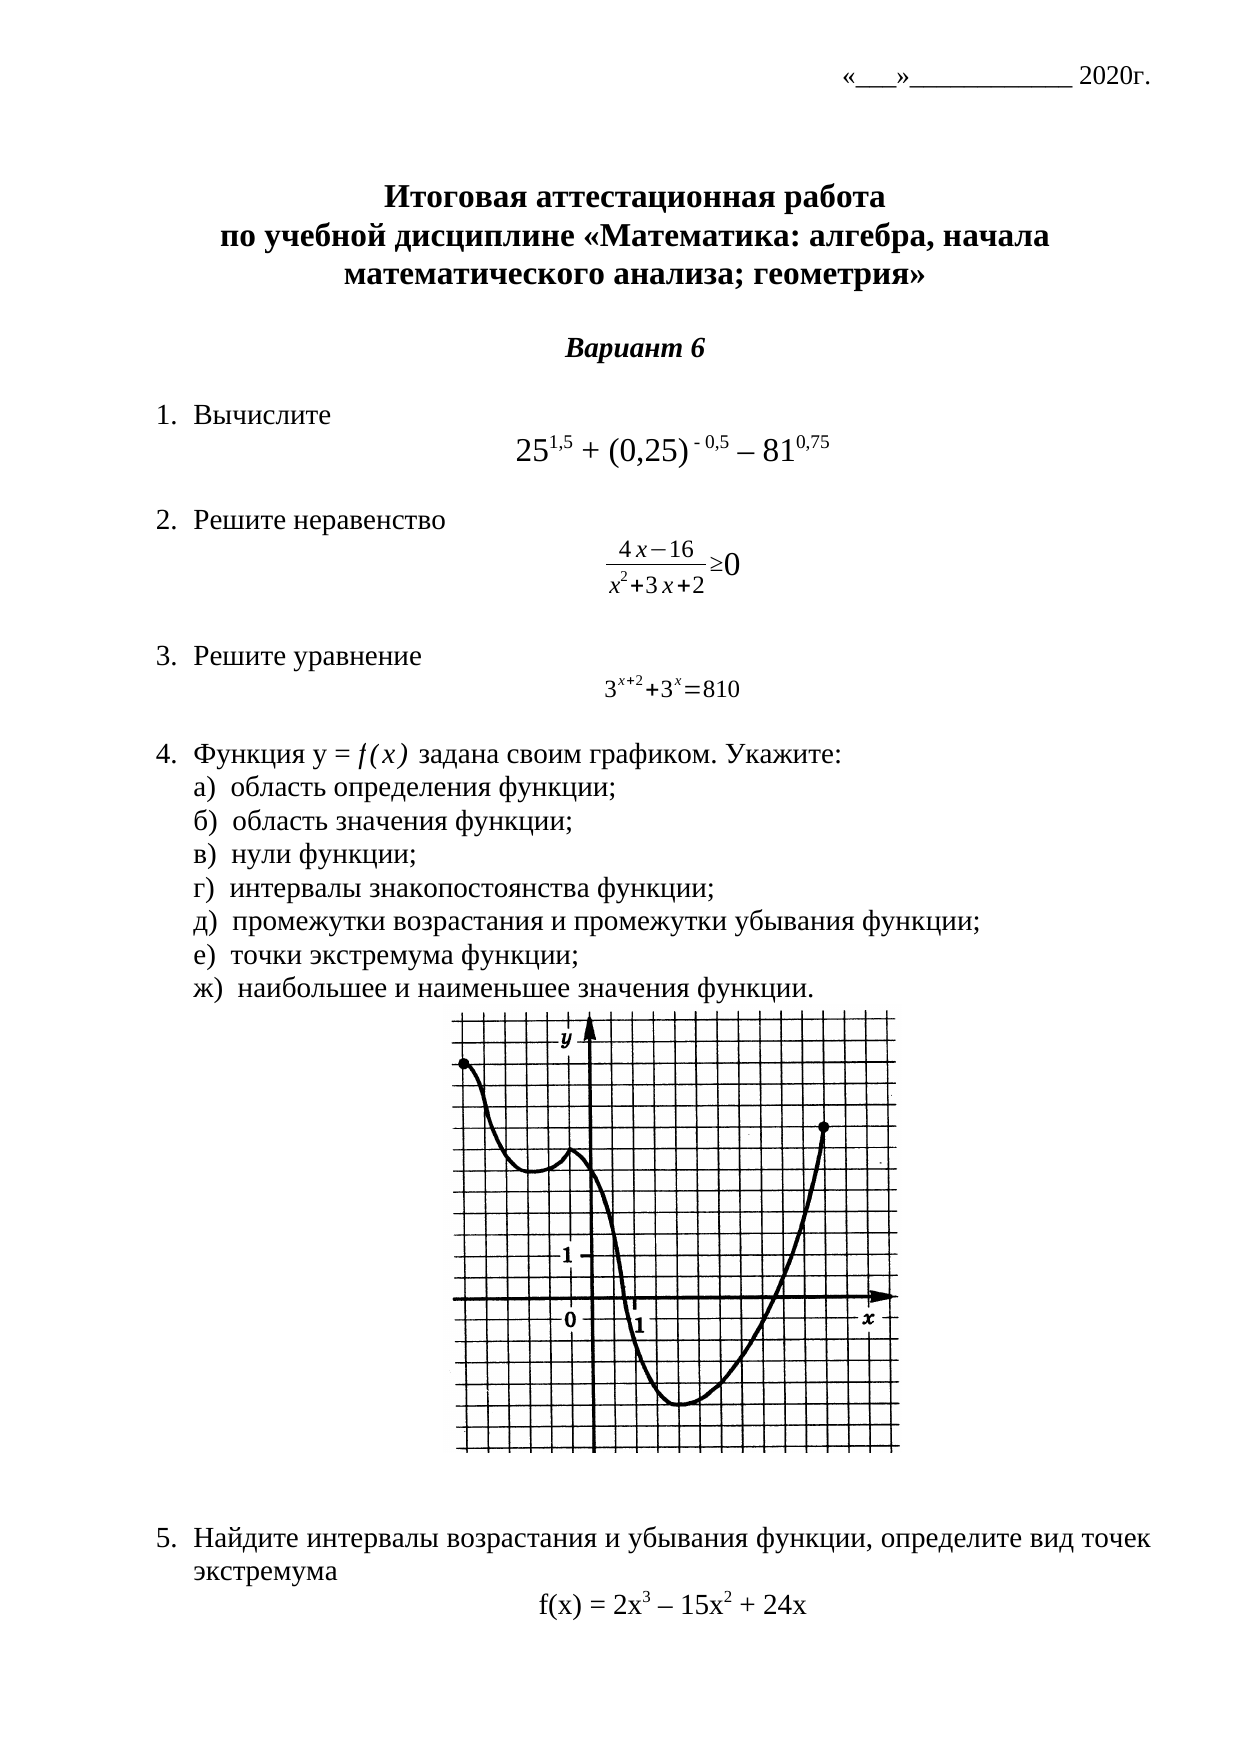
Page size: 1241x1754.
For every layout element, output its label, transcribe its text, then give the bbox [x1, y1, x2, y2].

text а) область определения функции; [193, 769, 1152, 803]
list Найдите интервалы возрастания и убывания функции, определите вид точек экстремума [156, 1520, 1152, 1587]
text «___»____________ 2020г. [118, 59, 1152, 90]
text д) промежутки возрастания и промежутки убывания функции; [193, 903, 1152, 937]
text f(x) = 2x3 – 15x2 + 24x [193, 1587, 1152, 1620]
list Функция у = f(x) задана своим графиком. Укажите: [411, 736, 1152, 769]
text в) нули функции; [193, 836, 1152, 870]
list 0 [193, 536, 1152, 598]
list 251,5 + (0,25) - 0,5 – 810,75 [193, 430, 1152, 469]
text ж) наибольшее и наименьшее значения функции. [193, 971, 1152, 1004]
list Решите уравнение [156, 638, 1152, 671]
text Итоговая аттестационная работа [118, 176, 1152, 215]
list Вычислите [156, 397, 1152, 430]
text е) точки экстремума функции; [193, 937, 1152, 971]
text по учебной дисциплине «Математика: алгебра, начала математического анализа; геометрия» [118, 215, 1152, 291]
text б) область значения функции; [193, 803, 1152, 836]
list Функция у = f(x) задана своим графиком. Укажите: [156, 736, 358, 769]
picture [442, 1004, 902, 1453]
text Вариант 6 [118, 330, 1152, 363]
list Решите неравенство [156, 502, 1152, 536]
text г) интервалы знакопостоянства функции; [193, 870, 1152, 903]
